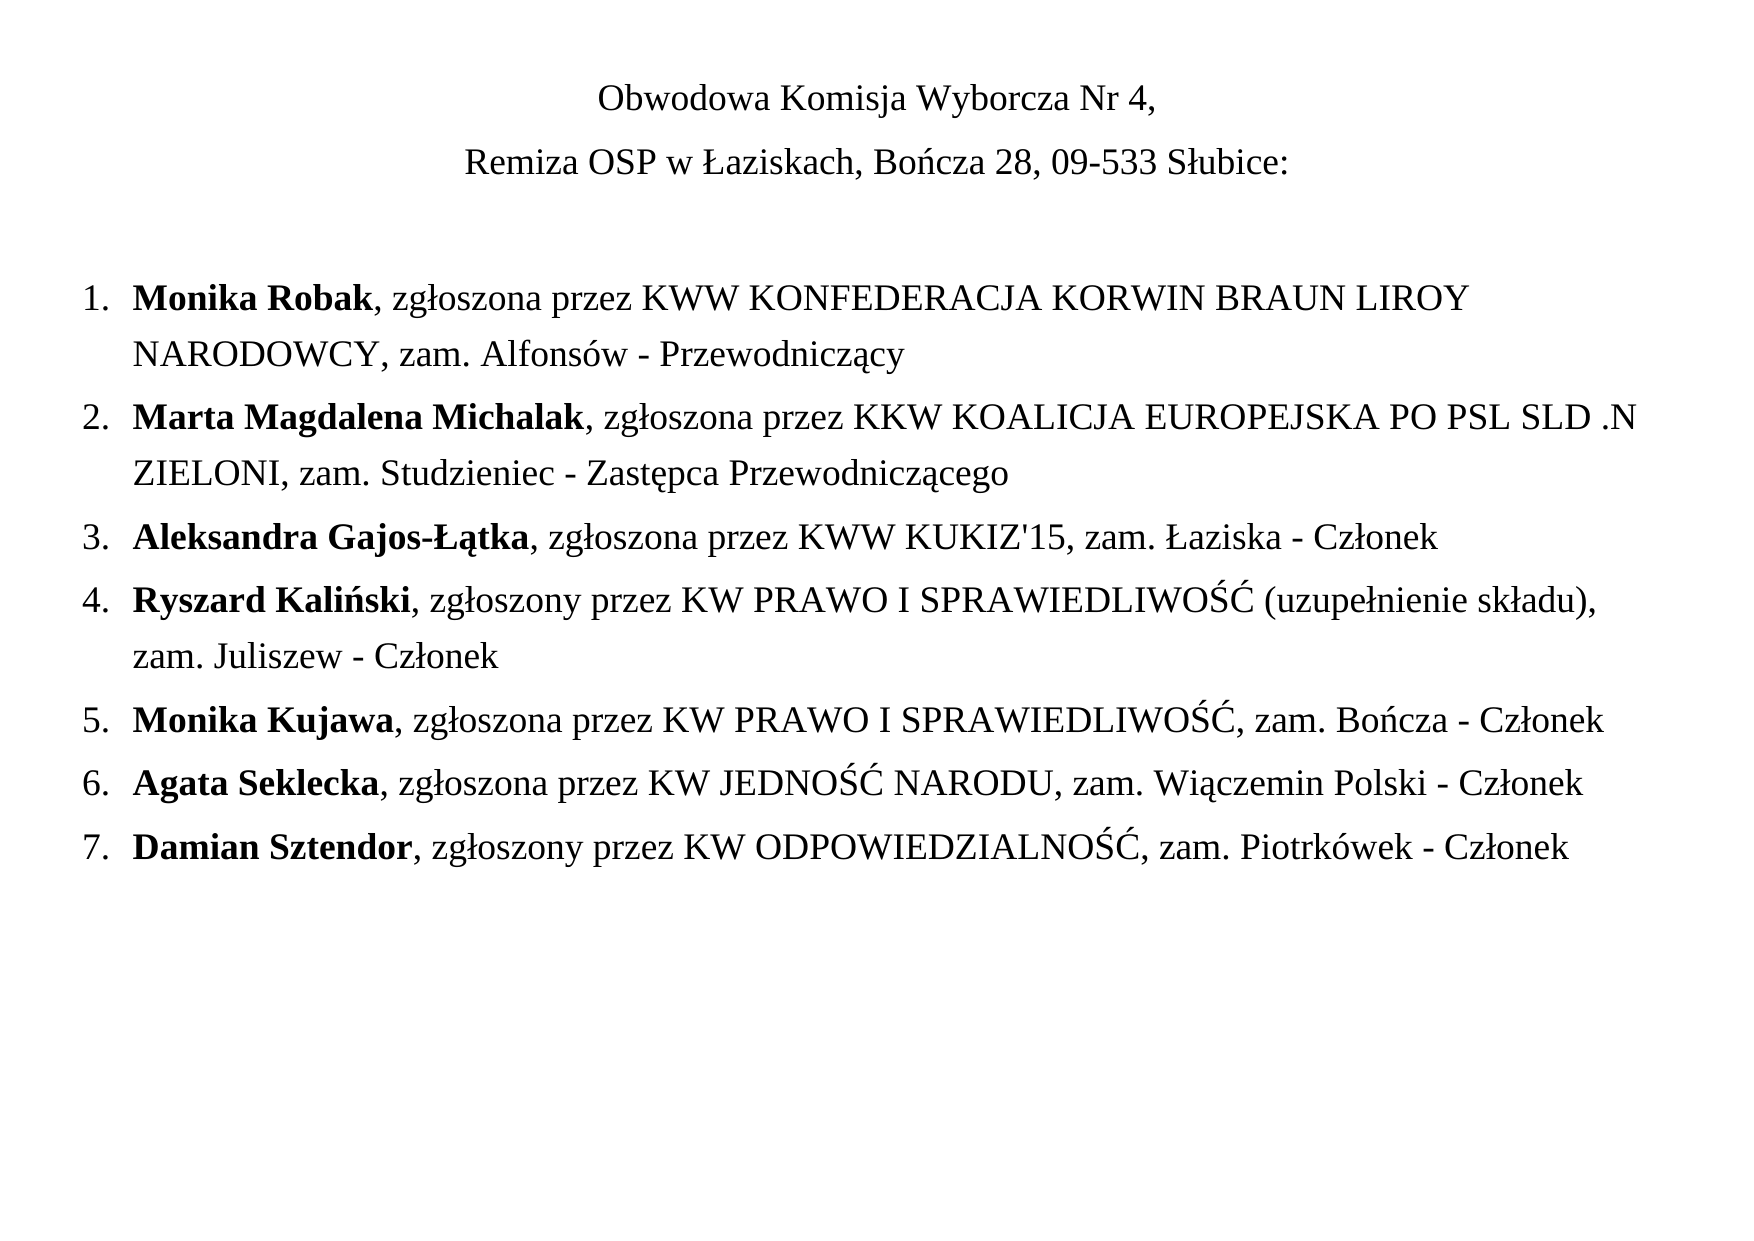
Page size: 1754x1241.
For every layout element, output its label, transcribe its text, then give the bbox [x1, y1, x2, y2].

table_header 1. [48, 269, 121, 389]
table_cell 3. [48, 508, 121, 572]
table_cell Marta Magdalena Michalak, zgłoszona przez KKW KOALICJA EUROPEJSKA PO PSL SLD .N ZIELONI, zam. Studzieniec - Zastępca Przewodniczącego [121, 389, 1654, 508]
table_cell Aleksandra Gajos-Łątka, zgłoszona przez KWW KUKIZ'15, zam. Łaziska - Członek [121, 508, 1654, 572]
table_header Monika Robak, zgłoszona przez KWW KONFEDERACJA KORWIN BRAUN LIROY NARODOWCY, zam. Alfonsów - Przewodniczący [121, 269, 1654, 389]
table_cell Monika Kujawa, zgłoszona przez KW PRAWO I SPRAWIEDLIWOŚĆ, zam. Bończa - Członek [121, 691, 1654, 755]
text Remiza OSP w Łaziskach, Bończa 28, 09-533 Słubice: [59, 140, 1695, 183]
table_cell Ryszard Kaliński, zgłoszony przez KW PRAWO I SPRAWIEDLIWOŚĆ (uzupełnienie składu), zam. Juliszew - Członek [121, 572, 1654, 691]
table_cell 6. [48, 755, 121, 818]
table_cell Damian Sztendor, zgłoszony przez KW ODPOWIEDZIALNOŚĆ, zam. Piotrkówek - Członek [121, 819, 1654, 882]
table_cell 7. [48, 819, 121, 882]
table_cell 4. [48, 572, 121, 691]
table_cell Agata Seklecka, zgłoszona przez KW JEDNOŚĆ NARODU, zam. Wiączemin Polski - Członek [121, 755, 1654, 818]
table_cell 2. [48, 389, 121, 508]
text Obwodowa Komisja Wyborcza Nr 4, [59, 75, 1695, 118]
table_cell 5. [48, 691, 121, 755]
